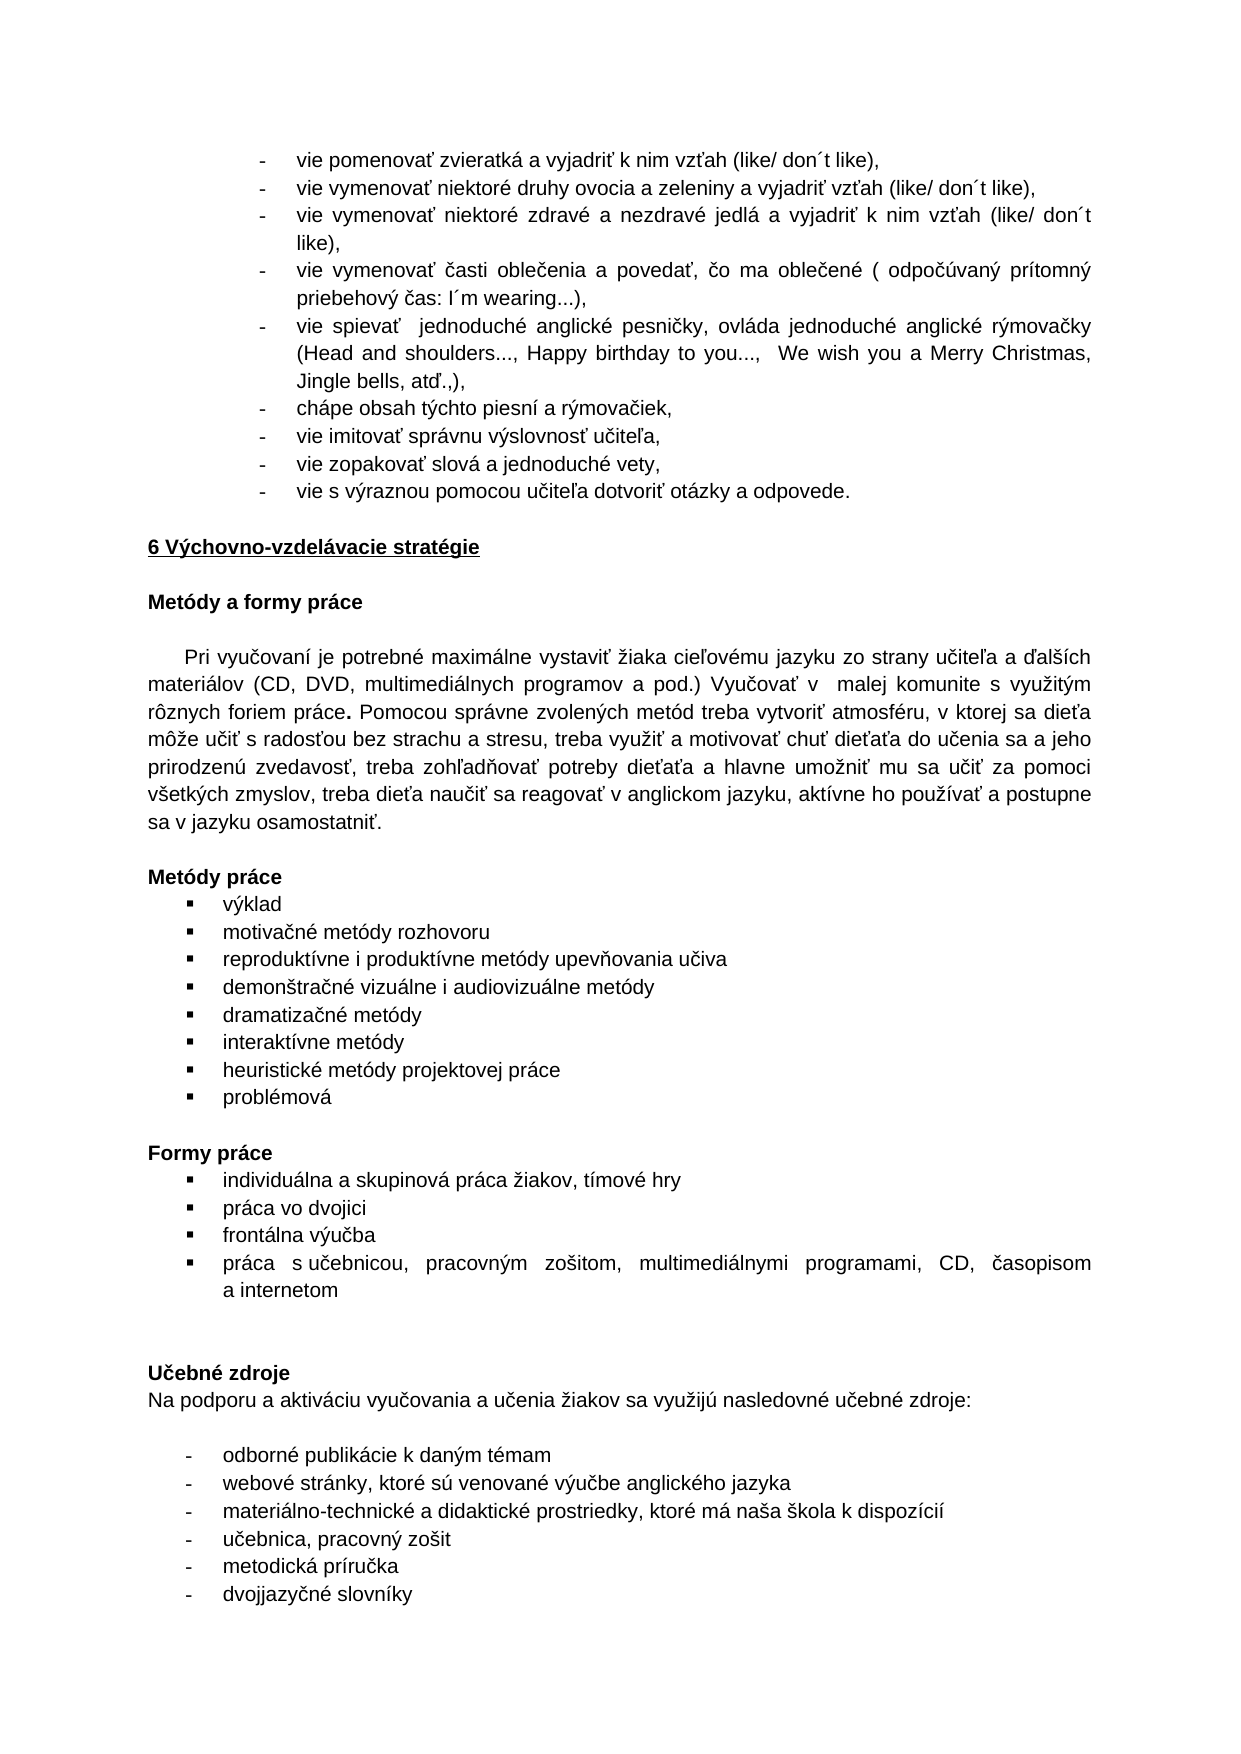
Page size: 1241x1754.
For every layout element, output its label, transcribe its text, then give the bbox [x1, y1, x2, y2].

list vie pomenovať zvieratká a vyjadriť k nim vzťah (like/ don´t like), [259, 148, 1093, 172]
text 6 Výchovno-vzdelávacie stratégie [148, 534, 1093, 558]
list materiálno-technické a didaktické prostriedky, ktoré má naša škola k dispozícií [185, 1499, 1093, 1523]
list metodická príručka [185, 1554, 1093, 1578]
list vie vymenovať niektoré zdravé a nezdravé jedlá a vyjadriť k nim vzťah (like/ don´t like), [259, 203, 1093, 255]
list odborné publikácie k daným témam [185, 1443, 1093, 1467]
list demonštračné vizuálne i audiovizuálne metódy [185, 975, 1093, 999]
list chápe obsah týchto piesní a rýmovačiek, [259, 396, 1093, 420]
text Metódy a formy práce [148, 589, 1093, 613]
text Metódy práce [148, 864, 1093, 888]
list reproduktívne i produktívne metódy upevňovania učiva [185, 947, 1093, 971]
list webové stránky, ktoré sú venované výučbe anglického jazyka [185, 1471, 1093, 1495]
list vie vymenovať časti oblečenia a povedať, čo ma oblečené ( odpočúvaný prítomný priebehový čas: I´m wearing...), [259, 258, 1093, 310]
list vie spievať jednoduché anglické pesničky, ovláda jednoduché anglické rýmovačky (Head and shoulders..., Happy birthday to you..., We wish you a Merry Christmas, Jingle bells, atď.,), [259, 313, 1093, 393]
list dvojjazyčné slovníky [185, 1582, 1093, 1606]
list motivačné metódy rozhovoru [185, 919, 1093, 944]
list práca s učebnicou, pracovným zošitom, multimediálnymi programami, CD, časopisom a internetom [185, 1251, 1093, 1302]
text Učebné zdroje [148, 1361, 1093, 1385]
list výklad [185, 892, 1093, 916]
list vie zopakovať slová a jednoduché vety, [259, 452, 1093, 476]
text Na podporu a aktiváciu vyučovania a učenia žiakov sa využijú nasledovné učebné zdroje: [148, 1388, 1093, 1412]
text Pri vyučovaní je potrebné maximálne vystaviť žiaka cieľovému jazyku zo strany učiteľa a ďalších materiálov (CD, DVD, multimediálnych programov a pod.) Vyučovať v malej komunite s využitým rôznych foriem práce. Pomocou správne zvolených metód treba vytvoriť atmosféru, v ktorej sa dieťa môže učiť s radosťou bez strachu a stresu, treba využiť a motivovať chuť dieťaťa do učenia sa a jeho prirodzenú zvedavosť, treba zohľadňovať potreby dieťaťa a hlavne umožniť mu sa učiť za pomoci všetkých zmyslov, treba dieťa naučiť sa reagovať v anglickom jazyku, aktívne ho používať a postupne sa v jazyku osamostatniť. [148, 644, 1093, 833]
list vie s výraznou pomocou učiteľa dotvoriť otázky a odpovede. [259, 479, 1093, 503]
list vie imitovať správnu výslovnosť učiteľa, [259, 424, 1093, 448]
list interaktívne metódy [185, 1030, 1093, 1054]
list učebnica, pracovný zošit [185, 1526, 1093, 1551]
list problémová [185, 1085, 1093, 1109]
list vie vymenovať niektoré druhy ovocia a zeleniny a vyjadriť vzťah (like/ don´t like), [259, 175, 1093, 199]
list práca vo dvojici [185, 1195, 1093, 1219]
list frontálna výučba [185, 1223, 1093, 1247]
list heuristické metódy projektovej práce [185, 1058, 1093, 1082]
list individuálna a skupinová práca žiakov, tímové hry [185, 1168, 1093, 1192]
text Formy práce [148, 1140, 1093, 1164]
list dramatizačné metódy [185, 1002, 1093, 1026]
